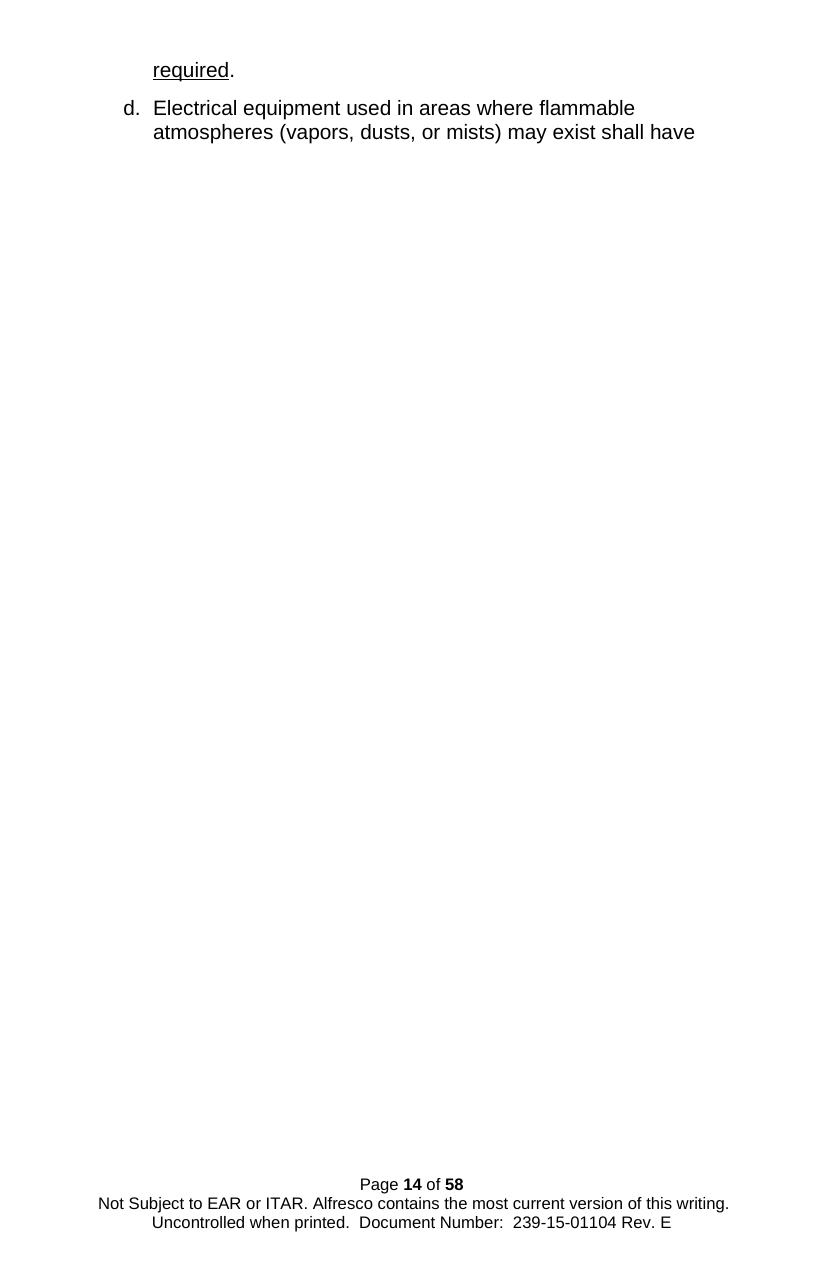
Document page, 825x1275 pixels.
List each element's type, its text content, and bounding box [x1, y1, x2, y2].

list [124, 58, 746, 82]
list Electrical equipment used in areas where flammable atmospheres (vapors, dusts, or mists) may exist shall have [123, 96, 695, 144]
